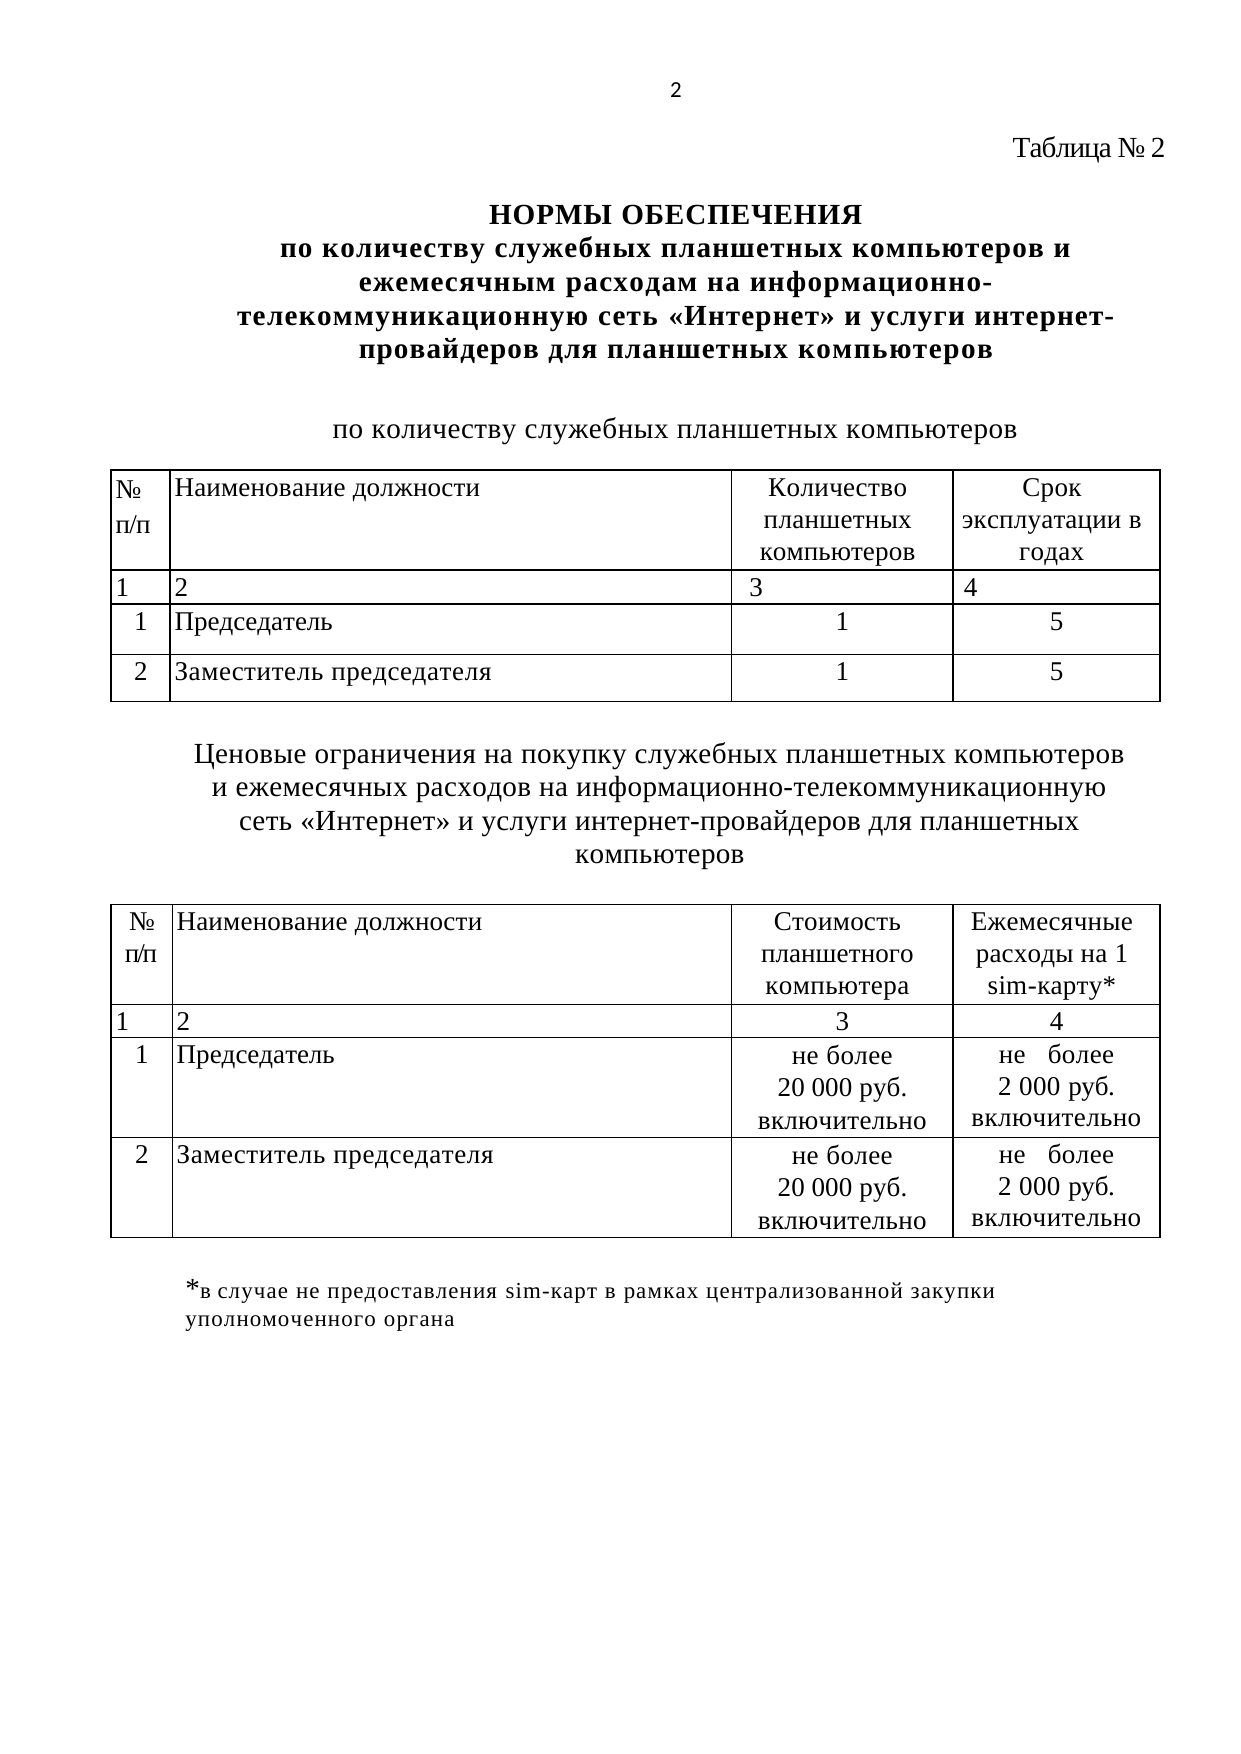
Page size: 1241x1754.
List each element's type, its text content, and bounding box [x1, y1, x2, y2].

table_cell 1 [112, 571, 169, 603]
table_cell 4 [954, 1005, 1159, 1037]
table_cell 2 [112, 655, 169, 701]
table_header № п/п [112, 905, 172, 1004]
table_cell Заместитель председателя [171, 655, 731, 701]
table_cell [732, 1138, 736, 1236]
table_header № п/п [112, 471, 169, 569]
text Таблица № 2 [185, 131, 1166, 163]
table_cell 1 [112, 605, 169, 653]
text *в случае не предоставления sim-карт в рамках централизованной закупки уполномоченного органа [185, 1272, 1166, 1331]
table_header Наименование должности [173, 905, 731, 1004]
table_cell 5 [954, 655, 1159, 701]
text Ценовые ограничения на покупку служебных планшетных компьютеров и ежемесячных расходов на информационно-телекоммуникационную сеть «Интернет» и услуги интернет-провайдеров для планшетных компьютеров [185, 736, 1134, 870]
table_header Срок эксплуатации в годах [954, 471, 1159, 569]
table_header Стоимость планшетного компьютера [732, 905, 952, 1004]
table_cell Заместитель председателя [173, 1138, 731, 1236]
text по количеству служебных планшетных компьютеров [185, 411, 1166, 444]
table_cell не более 20 000 руб. включительно [732, 1038, 952, 1137]
table_cell 3 [732, 1005, 952, 1037]
table_header Количество планшетных компьютеров [732, 471, 952, 569]
table_cell 5 [954, 605, 1159, 653]
table_cell 2 [173, 1005, 731, 1037]
table_cell 4 [954, 571, 1159, 603]
table_cell Председатель [173, 1038, 731, 1137]
text НОРМЫ ОБЕСПЕЧЕНИЯ [185, 197, 1166, 231]
table_cell 1 [732, 655, 952, 701]
text по количеству служебных планшетных компьютеров и ежемесячным расходам на информационно- [185, 231, 1166, 298]
table_cell 1 [112, 1038, 172, 1137]
text телекоммуникационную сеть «Интернет» и услуги интернет-провайдеров для планшетных компьютеров [185, 298, 1166, 365]
table_cell 1 [732, 605, 952, 653]
table_header Наименование должности [171, 471, 731, 569]
table_cell Председатель [171, 605, 731, 653]
table_cell 3 [732, 571, 952, 603]
table_header Ежемесячные расходы на 1 sim-карту* [954, 905, 1159, 1004]
table_cell 2 [112, 1138, 172, 1236]
table_cell не более 2 000 руб. включительно [954, 1038, 1159, 1137]
table_cell 1 [112, 1005, 172, 1037]
table_cell 2 [171, 571, 731, 603]
